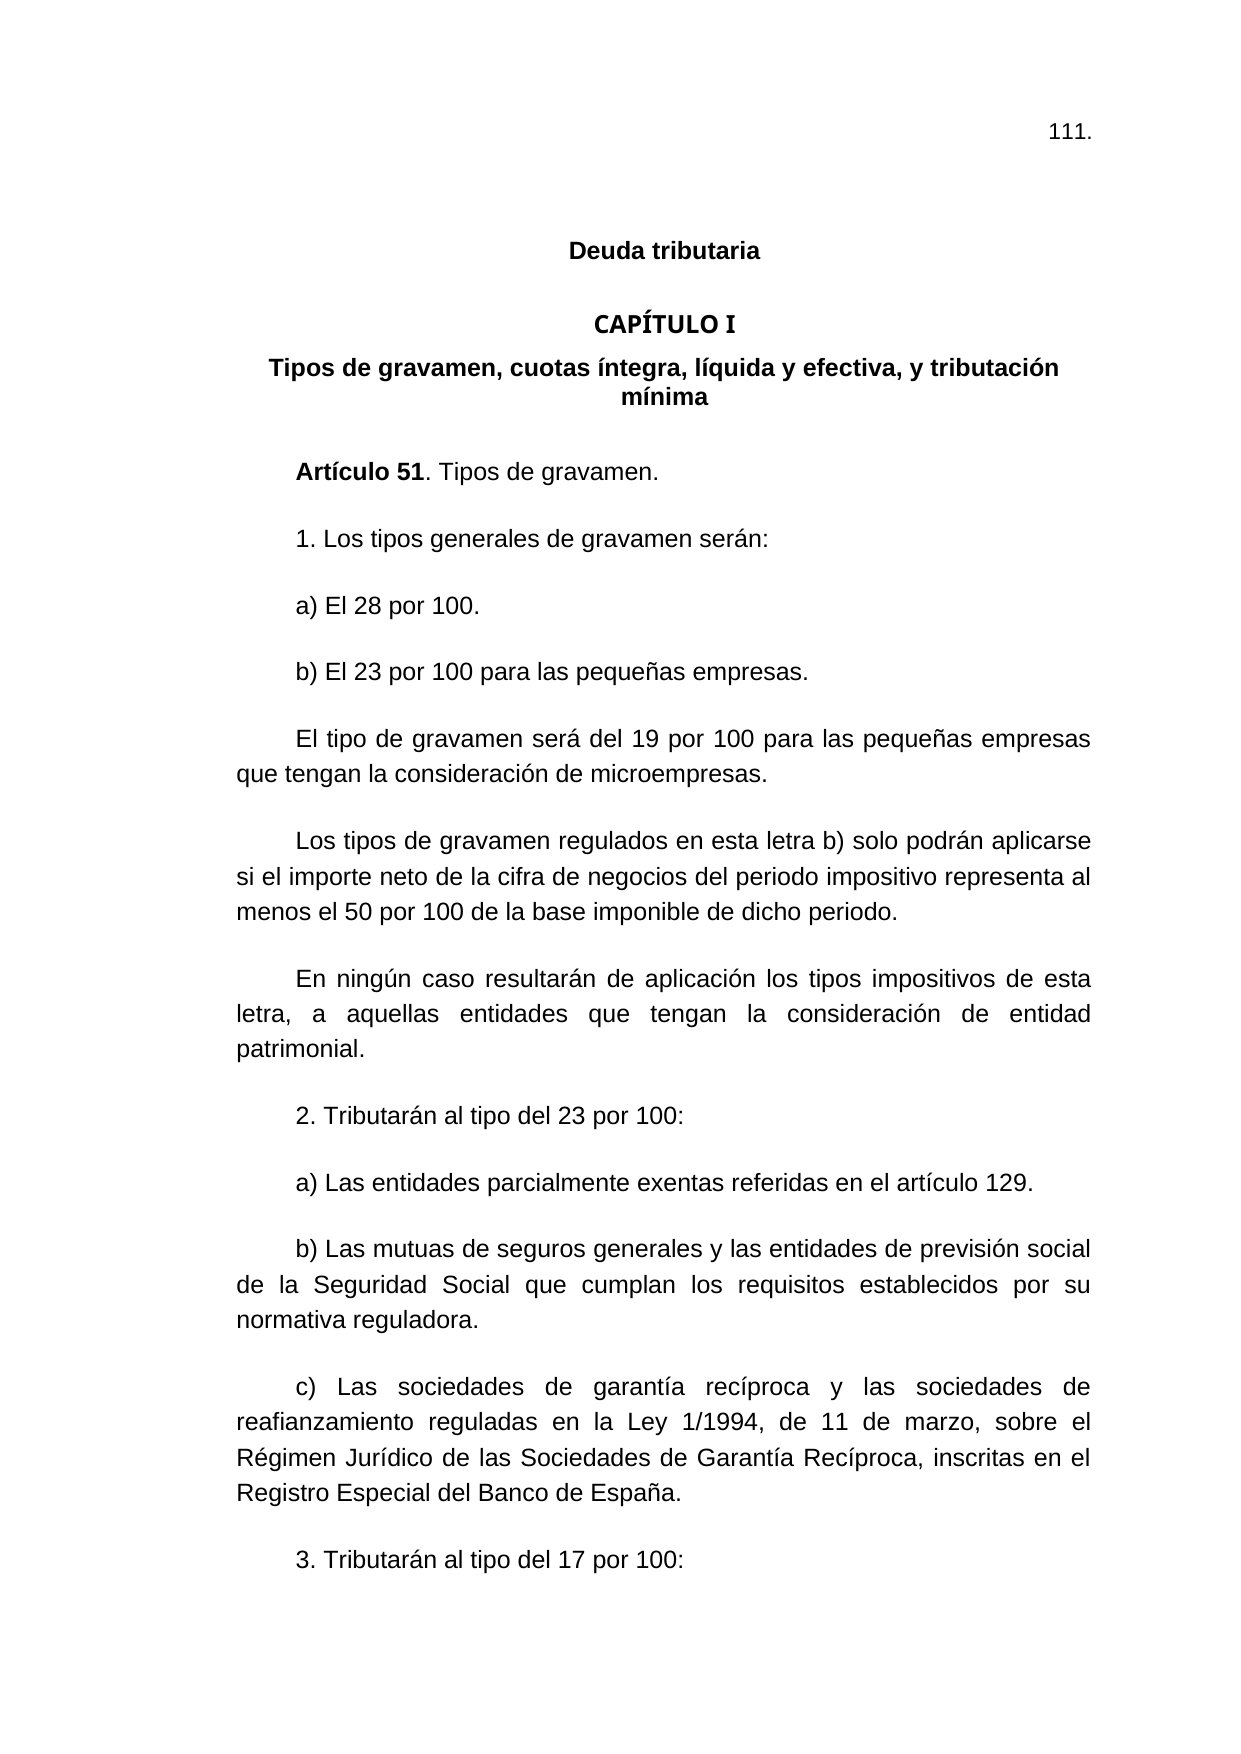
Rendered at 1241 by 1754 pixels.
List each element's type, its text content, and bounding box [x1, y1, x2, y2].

text c) Las sociedades de garantía recíproca y las sociedades de reafianzamiento reguladas en la Ley 1/1994, de 11 de marzo, sobre el Régimen Jurídico de las Sociedades de Garantía Recíproca, inscritas en el Registro Especial del Banco de España. [236, 1367, 1092, 1509]
text b) El 23 por 100 para las pequeñas empresas. [236, 652, 1092, 688]
text b) Las mutuas de seguros generales y las entidades de previsión social de la Seguridad Social que cumplan los requisitos establecidos por su normativa reguladora. [236, 1229, 1092, 1336]
text Artículo 51. Tipos de gravamen. [236, 452, 1092, 488]
text a) Las entidades parcialmente exentas referidas en el artículo 129. [236, 1163, 1092, 1198]
text Los tipos de gravamen regulados en esta letra b) solo podrán aplicarse si el importe neto de la cifra de negocios del periodo impositivo representa al menos el 50 por 100 de la base imponible de dicho periodo. [236, 821, 1092, 927]
text a) El 28 por 100. [236, 586, 1092, 621]
text CAPÍTULO I [236, 307, 1092, 341]
text 1. Los tipos generales de gravamen serán: [236, 519, 1092, 554]
text En ningún caso resultarán de aplicación los tipos impositivos de esta letra, a aquellas entidades que tengan la consideración de entidad patrimonial. [236, 959, 1092, 1065]
text El tipo de gravamen será del 19 por 100 para las pequeñas empresas que tengan la consideración de microempresas. [236, 719, 1092, 790]
text Tipos de gravamen, cuotas íntegra, líquida y efectiva, y tributación mínima [236, 353, 1092, 411]
text 2. Tributarán al tipo del 23 por 100: [236, 1096, 1092, 1132]
text 3. Tributarán al tipo del 17 por 100: [236, 1540, 1092, 1575]
text Deuda tributaria [236, 236, 1092, 265]
